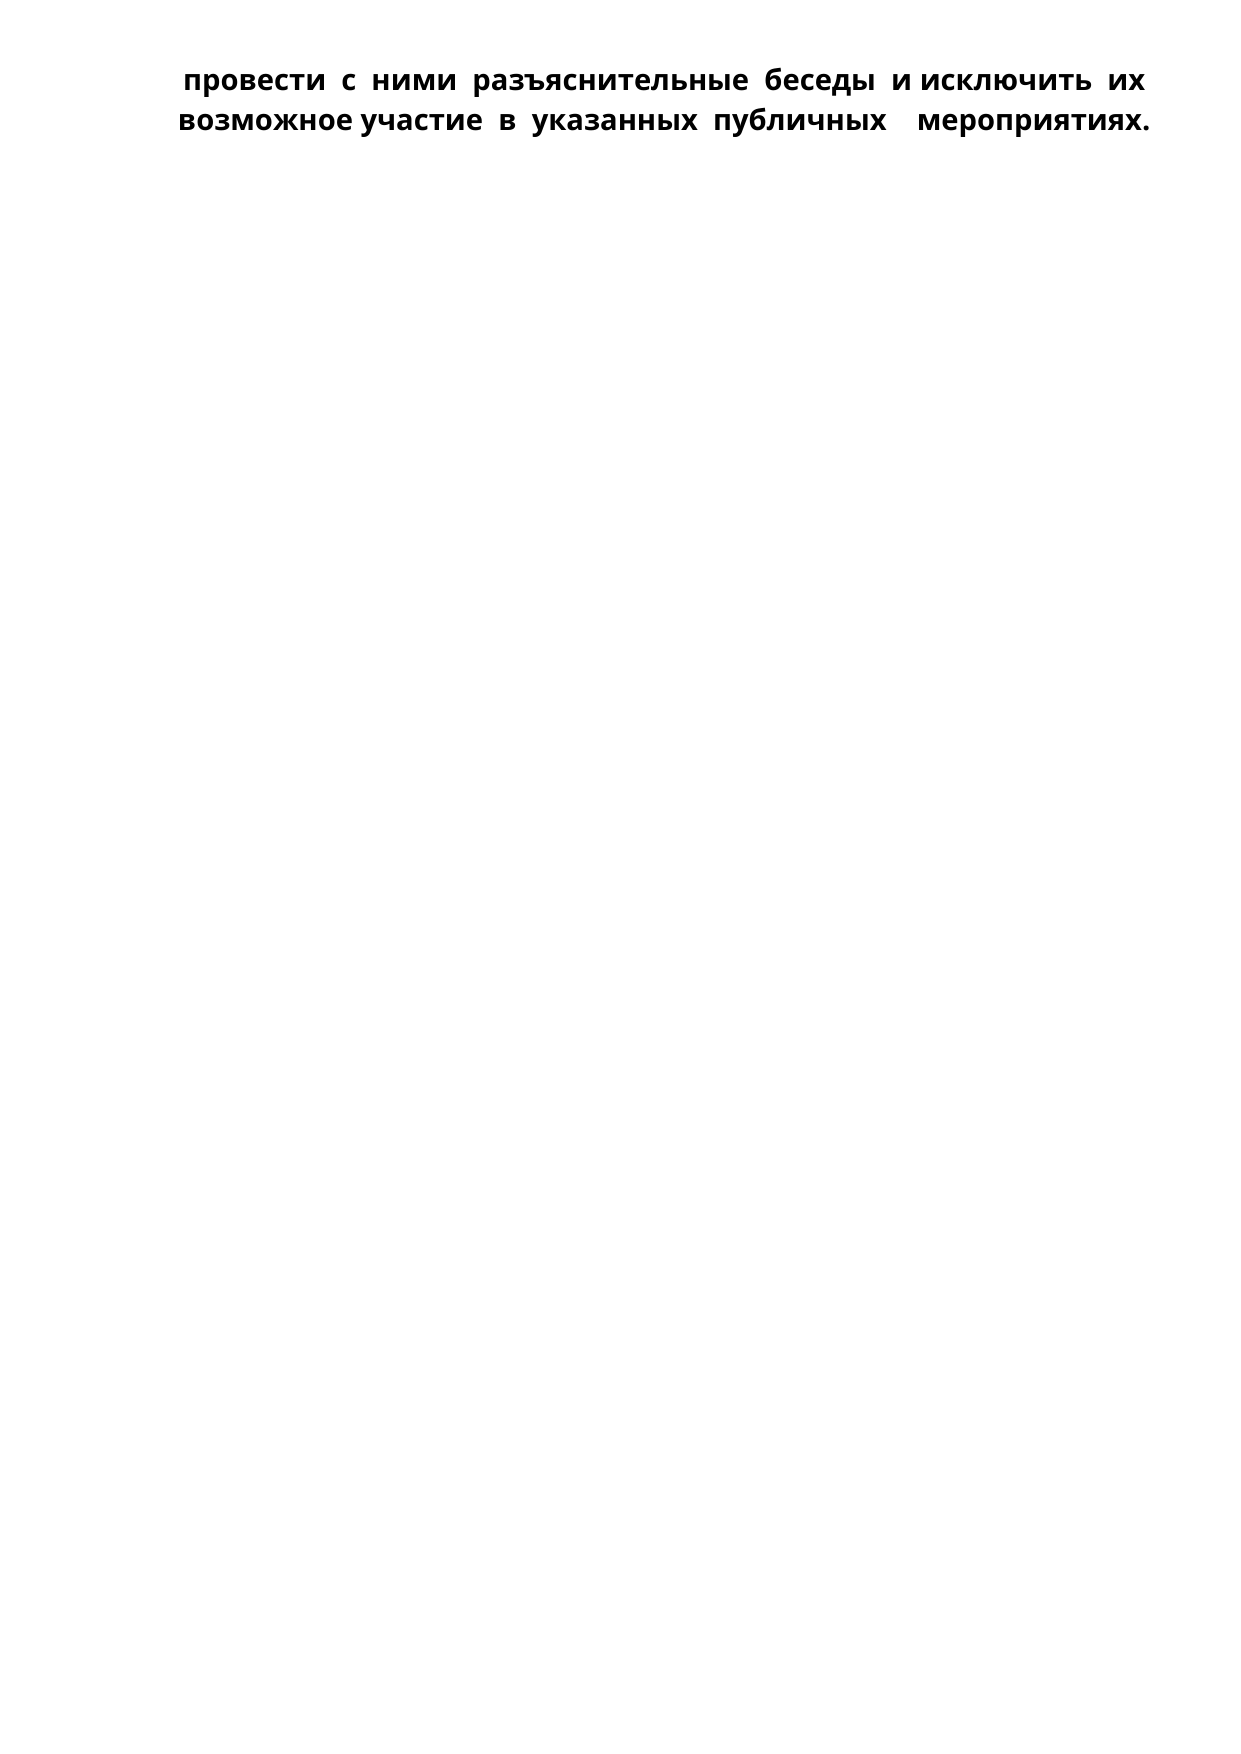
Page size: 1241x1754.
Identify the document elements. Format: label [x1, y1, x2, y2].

text [177, 59, 1152, 138]
